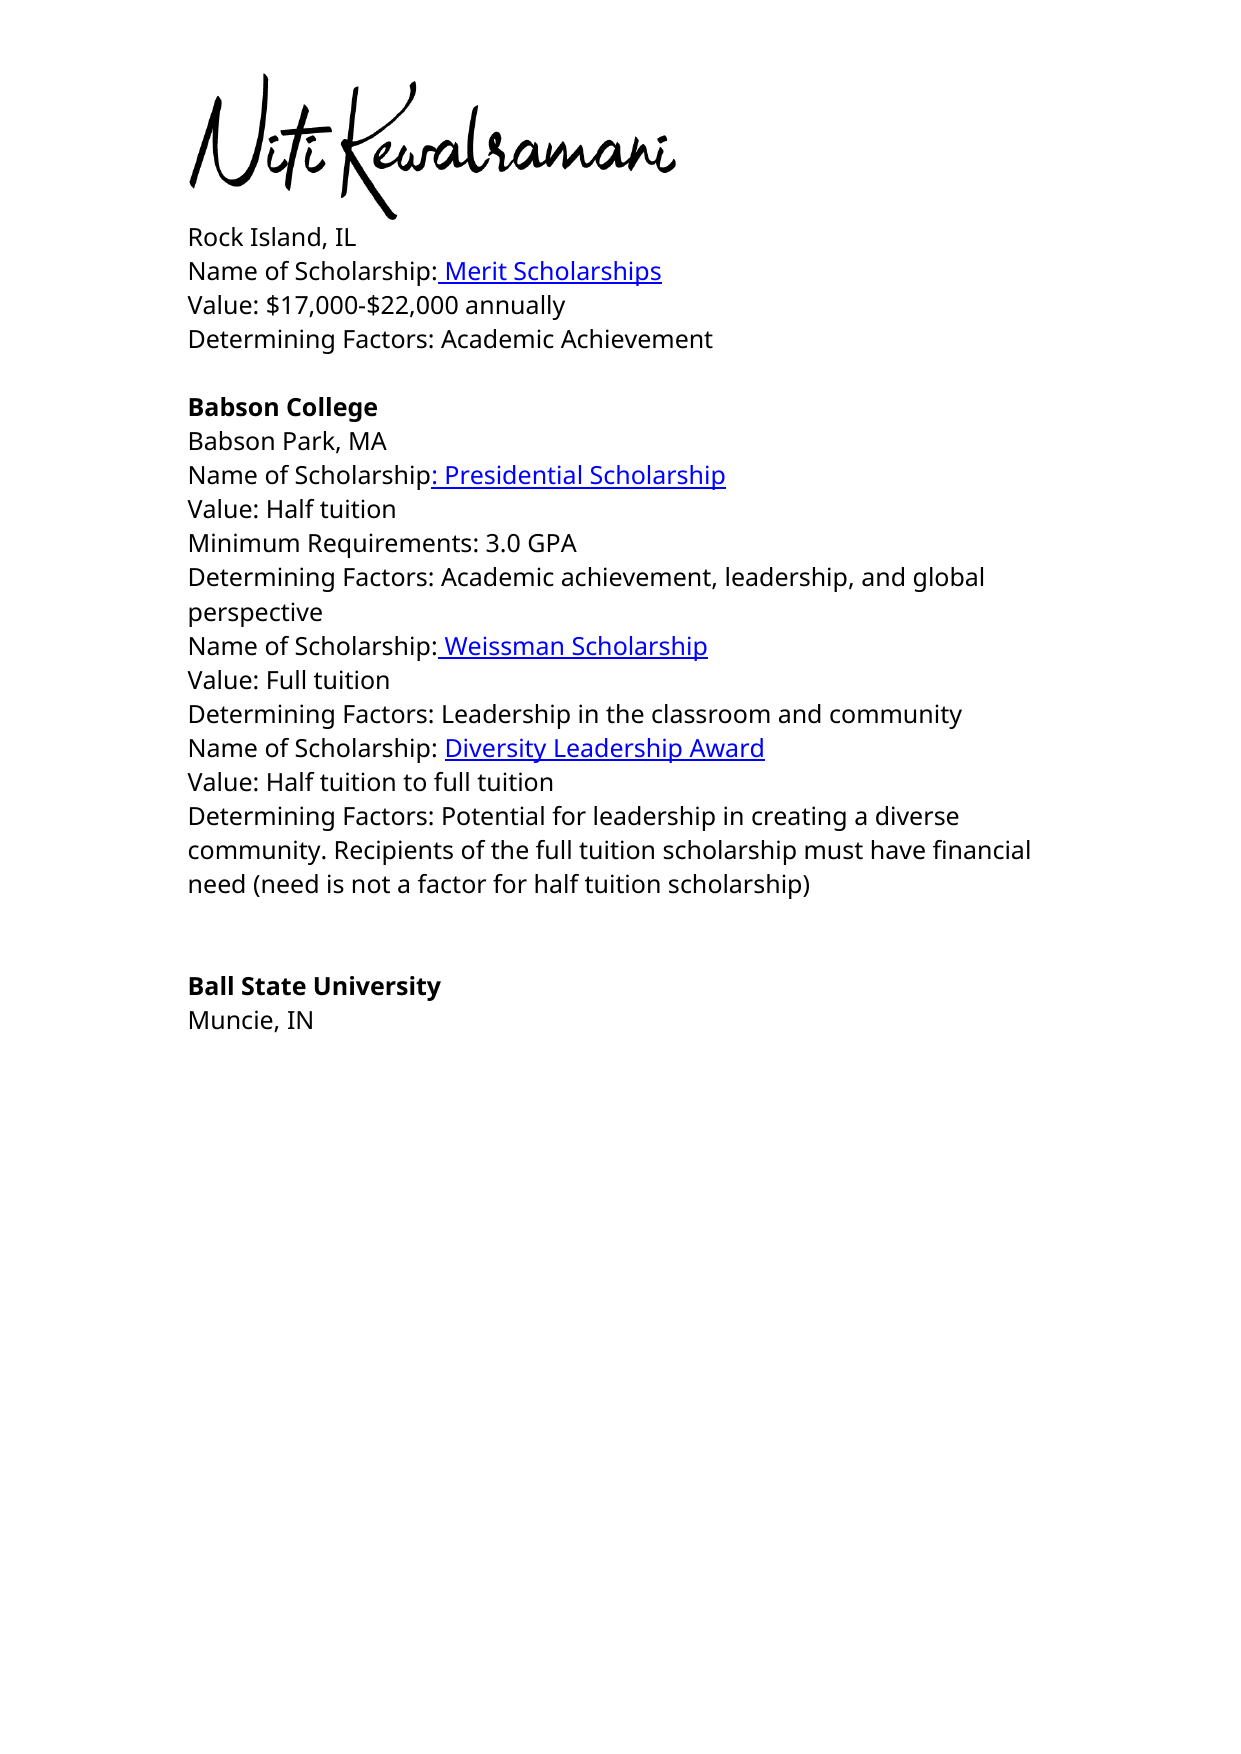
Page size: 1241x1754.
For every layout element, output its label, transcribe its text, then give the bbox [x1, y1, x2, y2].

list Value: Half tuition to full tuition [187, 764, 1053, 798]
list Value: Half tuition [187, 492, 1053, 526]
list Name of Scholarship: Weissman Scholarship [187, 628, 1053, 662]
list Ball State University [187, 969, 1053, 1003]
picture [187, 73, 676, 220]
list Babson Park, MA [187, 424, 1053, 458]
list Value: $17,000-$22,000 annually [187, 288, 1053, 322]
list Determining Factors: Academic achievement, leadership, and global perspective [187, 560, 1053, 628]
list Determining Factors: Potential for leadership in creating a diverse community. Recipients of the full tuition scholarship must have financial need (need is not a factor for half tuition scholarship) [187, 798, 1053, 901]
list Name of Scholarship: Diversity Leadership Award [187, 730, 1053, 764]
list Babson College [187, 390, 1053, 424]
list Rock Island, IL [187, 219, 1053, 253]
list Determining Factors: Leadership in the classroom and community [187, 696, 1053, 730]
list Determining Factors: Academic Achievement [187, 322, 1053, 356]
list Name of Scholarship: Merit Scholarships [187, 253, 1053, 288]
list Minimum Requirements: 3.0 GPA [187, 526, 1053, 560]
list Name of Scholarship: Presidential Scholarship [187, 458, 1053, 492]
list Muncie, IN [187, 1003, 1053, 1037]
list Value: Full tuition [187, 662, 1053, 696]
